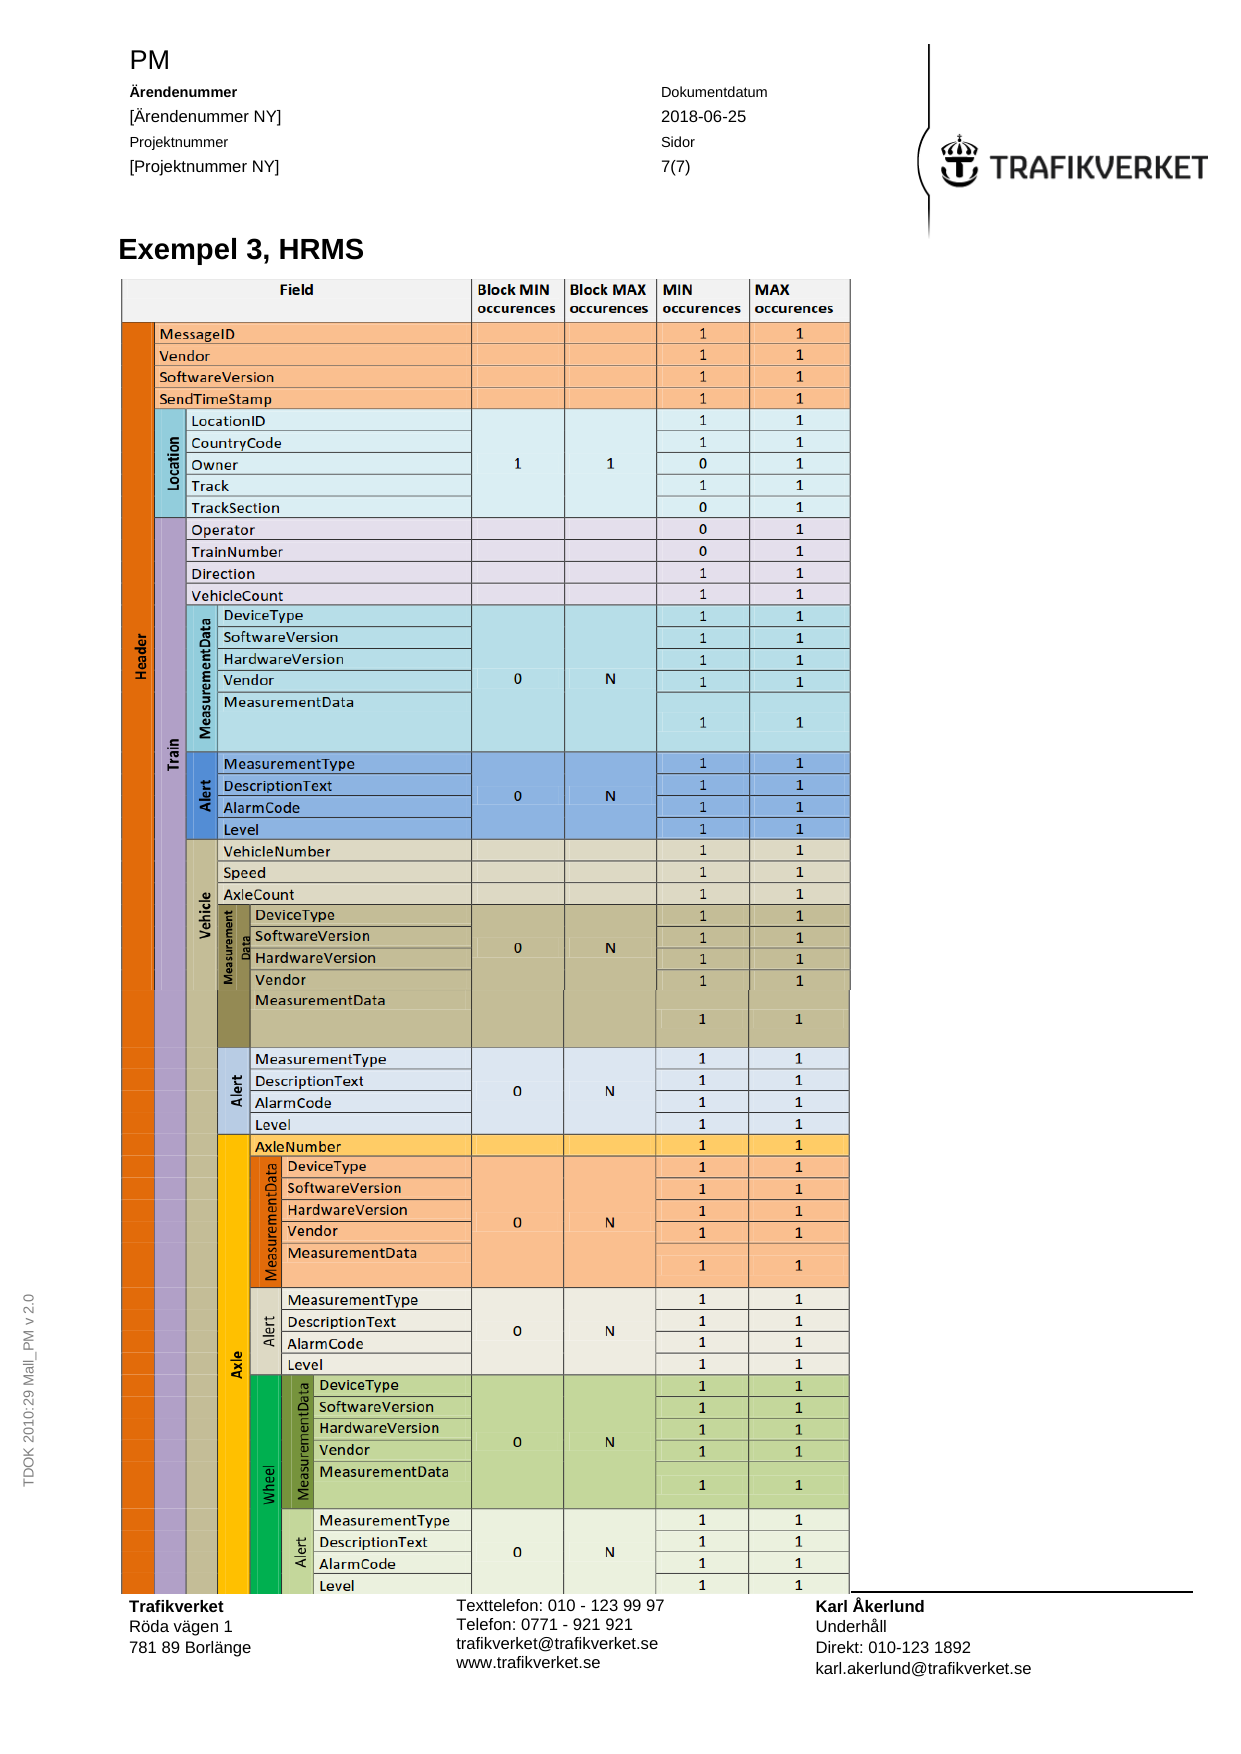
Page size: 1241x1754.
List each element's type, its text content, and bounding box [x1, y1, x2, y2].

picture [917, 44, 1208, 239]
subtitle Exempel 3, HRMS [118, 232, 1181, 265]
picture [118, 279, 853, 1594]
